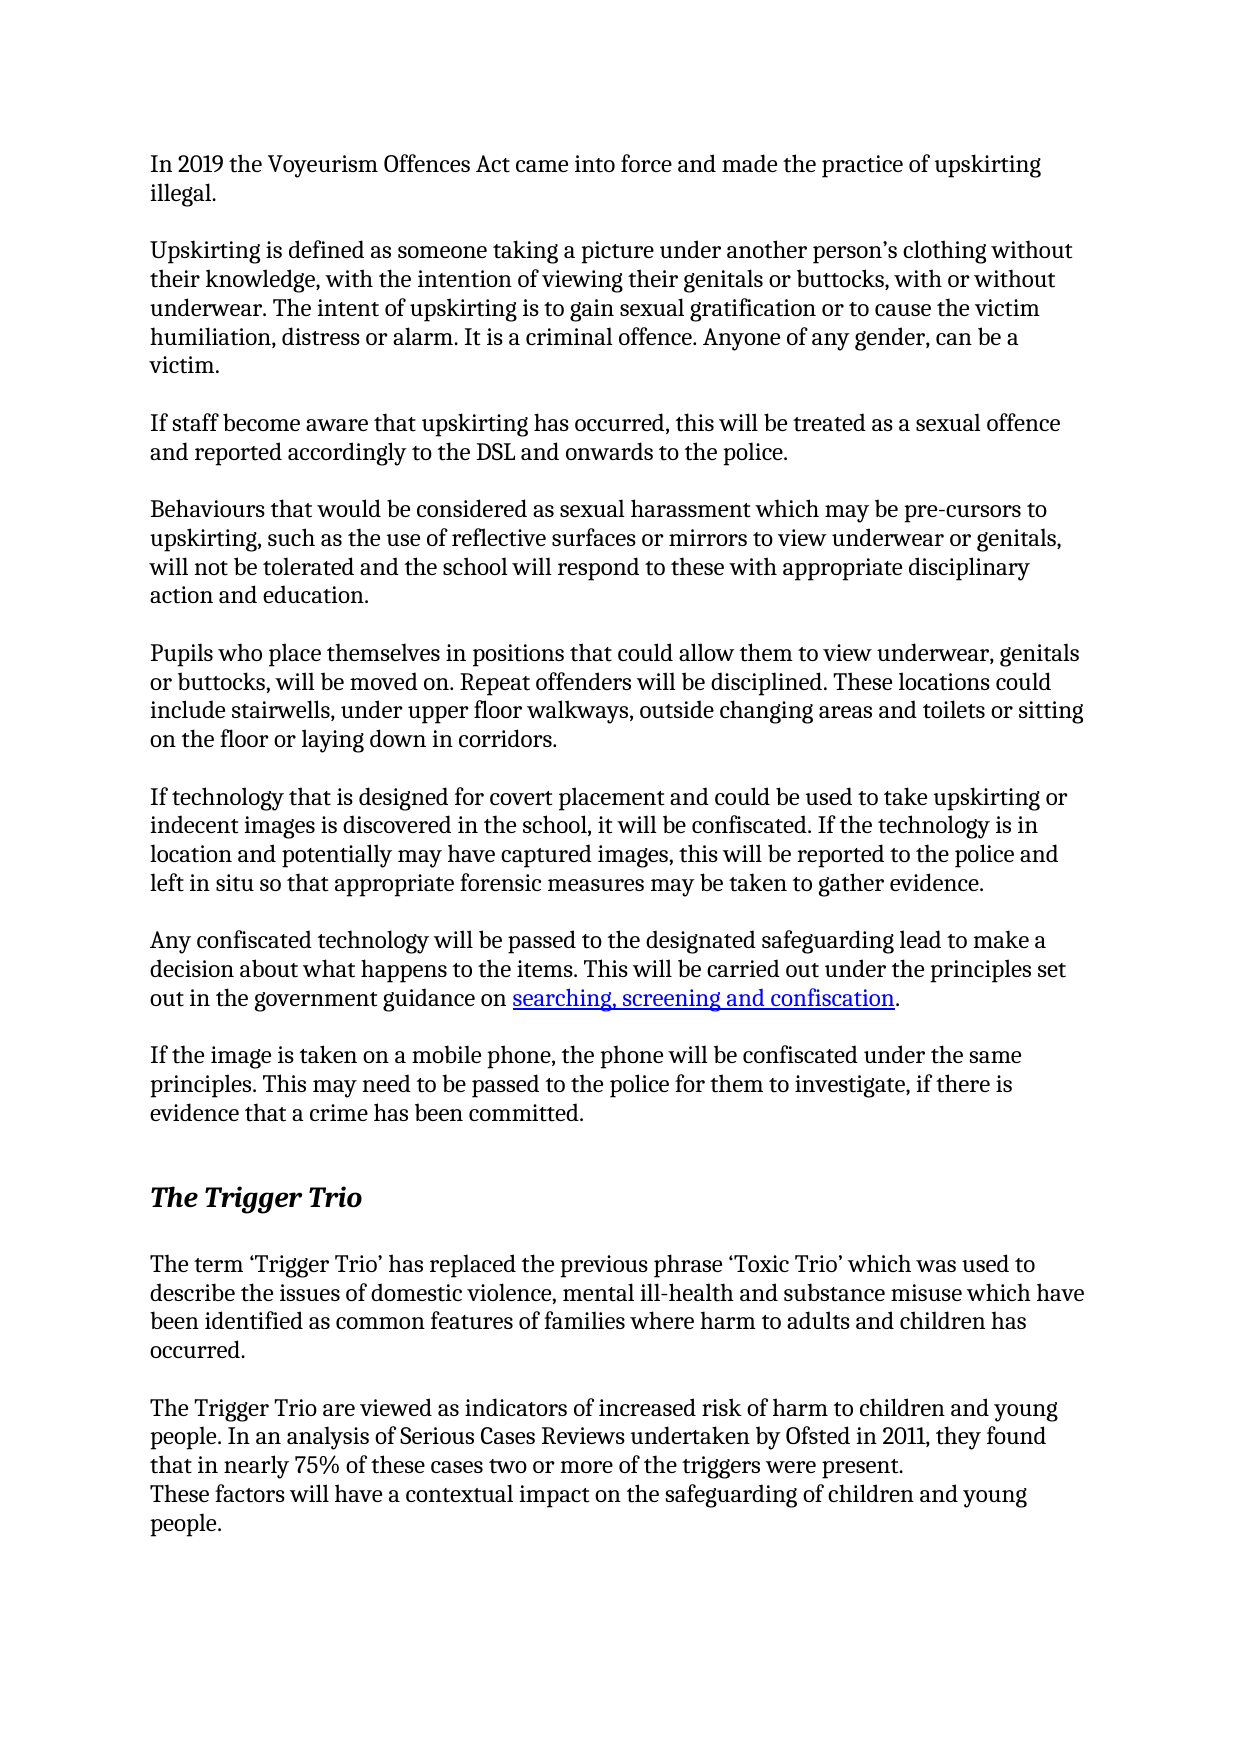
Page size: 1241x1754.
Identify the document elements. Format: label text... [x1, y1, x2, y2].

text If technology that is designed for covert placement and could be used to take upskirting or indecent images is discovered in the school, it will be confiscated. If the technology is in location and potentially may have captured images, this will be reported to the police and left in situ so that appropriate forensic measures may be taken to gather evidence. [150, 782, 1090, 897]
text If the image is taken on a mobile phone, the phone will be confiscated under the same principles. This may need to be passed to the police for them to investigate, if there is evidence that a crime has been committed. [150, 1041, 1090, 1127]
text Any confiscated technology will be passed to the designated safeguarding lead to make a decision about what happens to the items. This will be carried out under the principles set out in the government guidance on searching, screening and confiscation. [150, 926, 1090, 1012]
subtitle The Trigger Trio [150, 1181, 1090, 1215]
text Pupils who place themselves in positions that could allow them to view underwear, genitals or buttocks, will be moved on. Repeat offenders will be disciplined. These locations could include stairwells, under upper floor walkways, outside changing areas and toilets or sitting on the floor or laying down in corridors. [150, 639, 1090, 754]
text The Trigger Trio are viewed as indicators of increased risk of harm to children and young people. In an analysis of Serious Cases Reviews undertaken by Ofsted in 2011, they found that in nearly 75% of these cases two or more of the triggers were present. [150, 1393, 1090, 1480]
text The term ‘Trigger Trio’ has replaced the previous phrase ‘Toxic Trio’ which was used to describe the issues of domestic violence, mental ill-health and substance misuse which have been identified as common features of families where harm to adults and children has occurred. [150, 1250, 1090, 1365]
text In 2019 the Voyeurism Offences Act came into force and made the practice of upskirting illegal. [150, 150, 1090, 207]
text Behaviours that would be considered as sexual harassment which may be pre-cursors to upskirting, such as the use of reflective surfaces or mirrors to view underwear or genitals, will not be tolerated and the school will respond to these with appropriate disciplinary action and education. [150, 495, 1090, 610]
text These factors will have a contextual impact on the safeguarding of children and young people. [150, 1480, 1090, 1537]
text Upskirting is defined as someone taking a picture under another person’s clothing without their knowledge, with the intention of viewing their genitals or buttocks, with or without underwear. The intent of upskirting is to gain sexual gratification or to cause the victim humiliation, distress or alarm. It is a criminal offence. Anyone of any gender, can be a victim. [150, 236, 1090, 380]
text If staff become aware that upskirting has occurred, this will be treated as a sexual offence and reported accordingly to the DSL and onwards to the police. [150, 409, 1090, 466]
